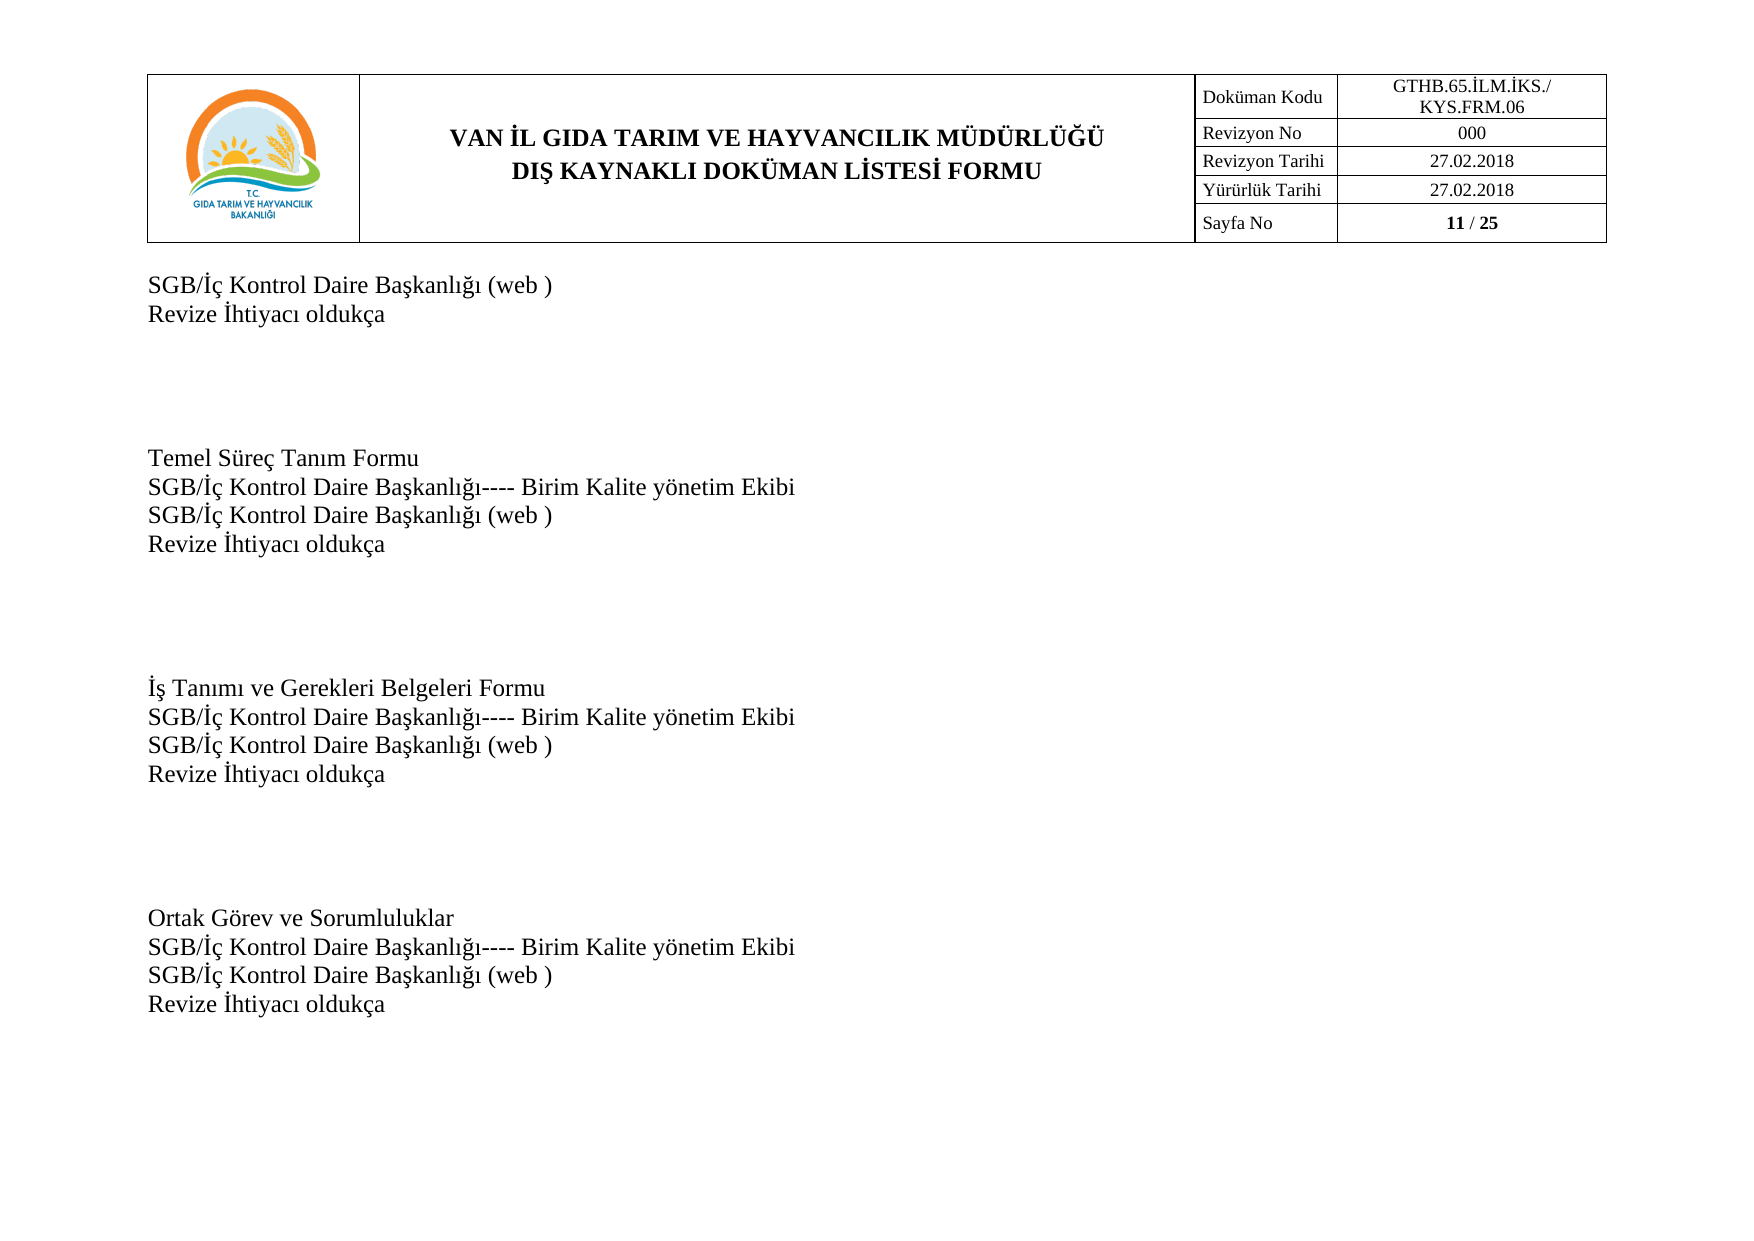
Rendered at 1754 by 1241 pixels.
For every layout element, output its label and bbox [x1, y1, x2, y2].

picture [177, 74, 329, 234]
